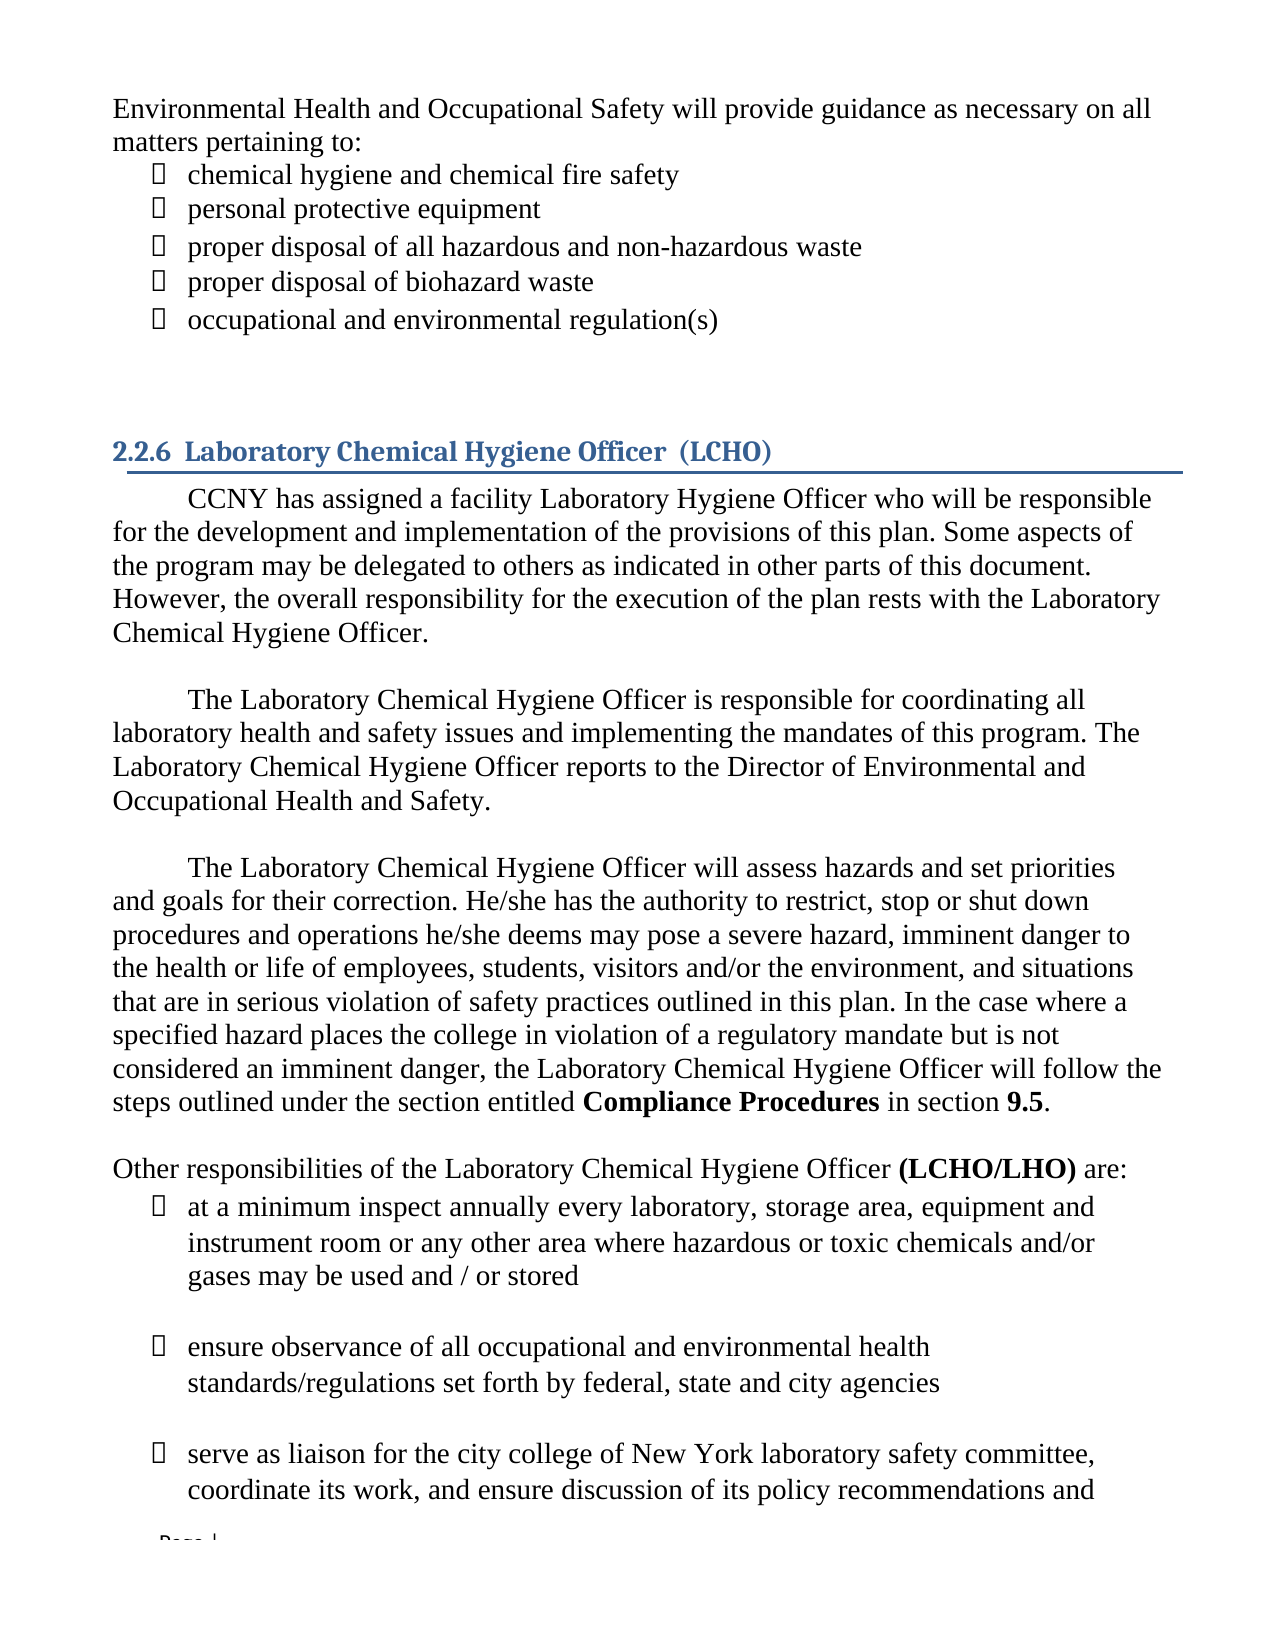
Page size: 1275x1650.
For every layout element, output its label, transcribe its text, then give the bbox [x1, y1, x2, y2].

list proper disposal of all hazardous and non-hazardous waste [150, 225, 1179, 264]
text Other responsibilities of the Laboratory Chemical Hygiene Officer (LCHO/LHO) are: [112, 1152, 1179, 1185]
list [150, 1432, 1096, 1505]
text The Laboratory Chemical Hygiene Officer is responsible for coordinating all laboratory health and safety issues and implementing the mandates of this program. The Laboratory Chemical Hygiene Officer reports to the Director of Environmental and Occupational Health and Safety. [112, 682, 1162, 816]
text Environmental Health and Occupational Safety will provide guidance as necessary on all matters pertaining to: [112, 91, 1162, 158]
list personal protective equipment [150, 191, 1179, 225]
list ensure observance of all occupational and environmental health standards/regulations set forth by federal, state and city agencies [150, 1325, 940, 1399]
list proper disposal of biohazard waste [150, 265, 1179, 298]
text The Laboratory Chemical Hygiene Officer will assess hazards and set priorities and goals for their correction. He/she has the authority to restrict, stop or shut down procedures and operations he/she deems may pose a severe hazard, imminent danger to the health or life of employees, students, visitors and/or the environment, and situations that are in serious violation of safety practices outlined in this plan. In the case where a specified hazard places the college in violation of a regulatory mandate but is not considered an imminent danger, the Laboratory Chemical Hygiene Officer will follow the steps outlined under the section entitled Compliance Procedures in section 9.5. [112, 850, 1162, 1118]
list occupational and environmental regulation(s) [150, 298, 1179, 338]
text However, the overall responsibility for the execution of the plan rests with the Laboratory Chemical Hygiene Officer. [112, 582, 1163, 649]
text CCNY has assigned a facility Laboratory Hygiene Officer who will be responsible for the development and implementation of the provisions of this plan. Some aspects of the program may be delegated to others as indicated in other parts of this document. [112, 481, 1154, 582]
list at a minimum inspect annually every laboratory, storage area, equipment and instrument room or any other area where hazardous or toxic chemicals and/or gases may be used and / or stored [150, 1185, 1096, 1292]
list Laboratory Chemical Hygiene Officer (LCHO) [112, 435, 1179, 468]
list chemical hygiene and chemical fire safety [150, 158, 1179, 191]
